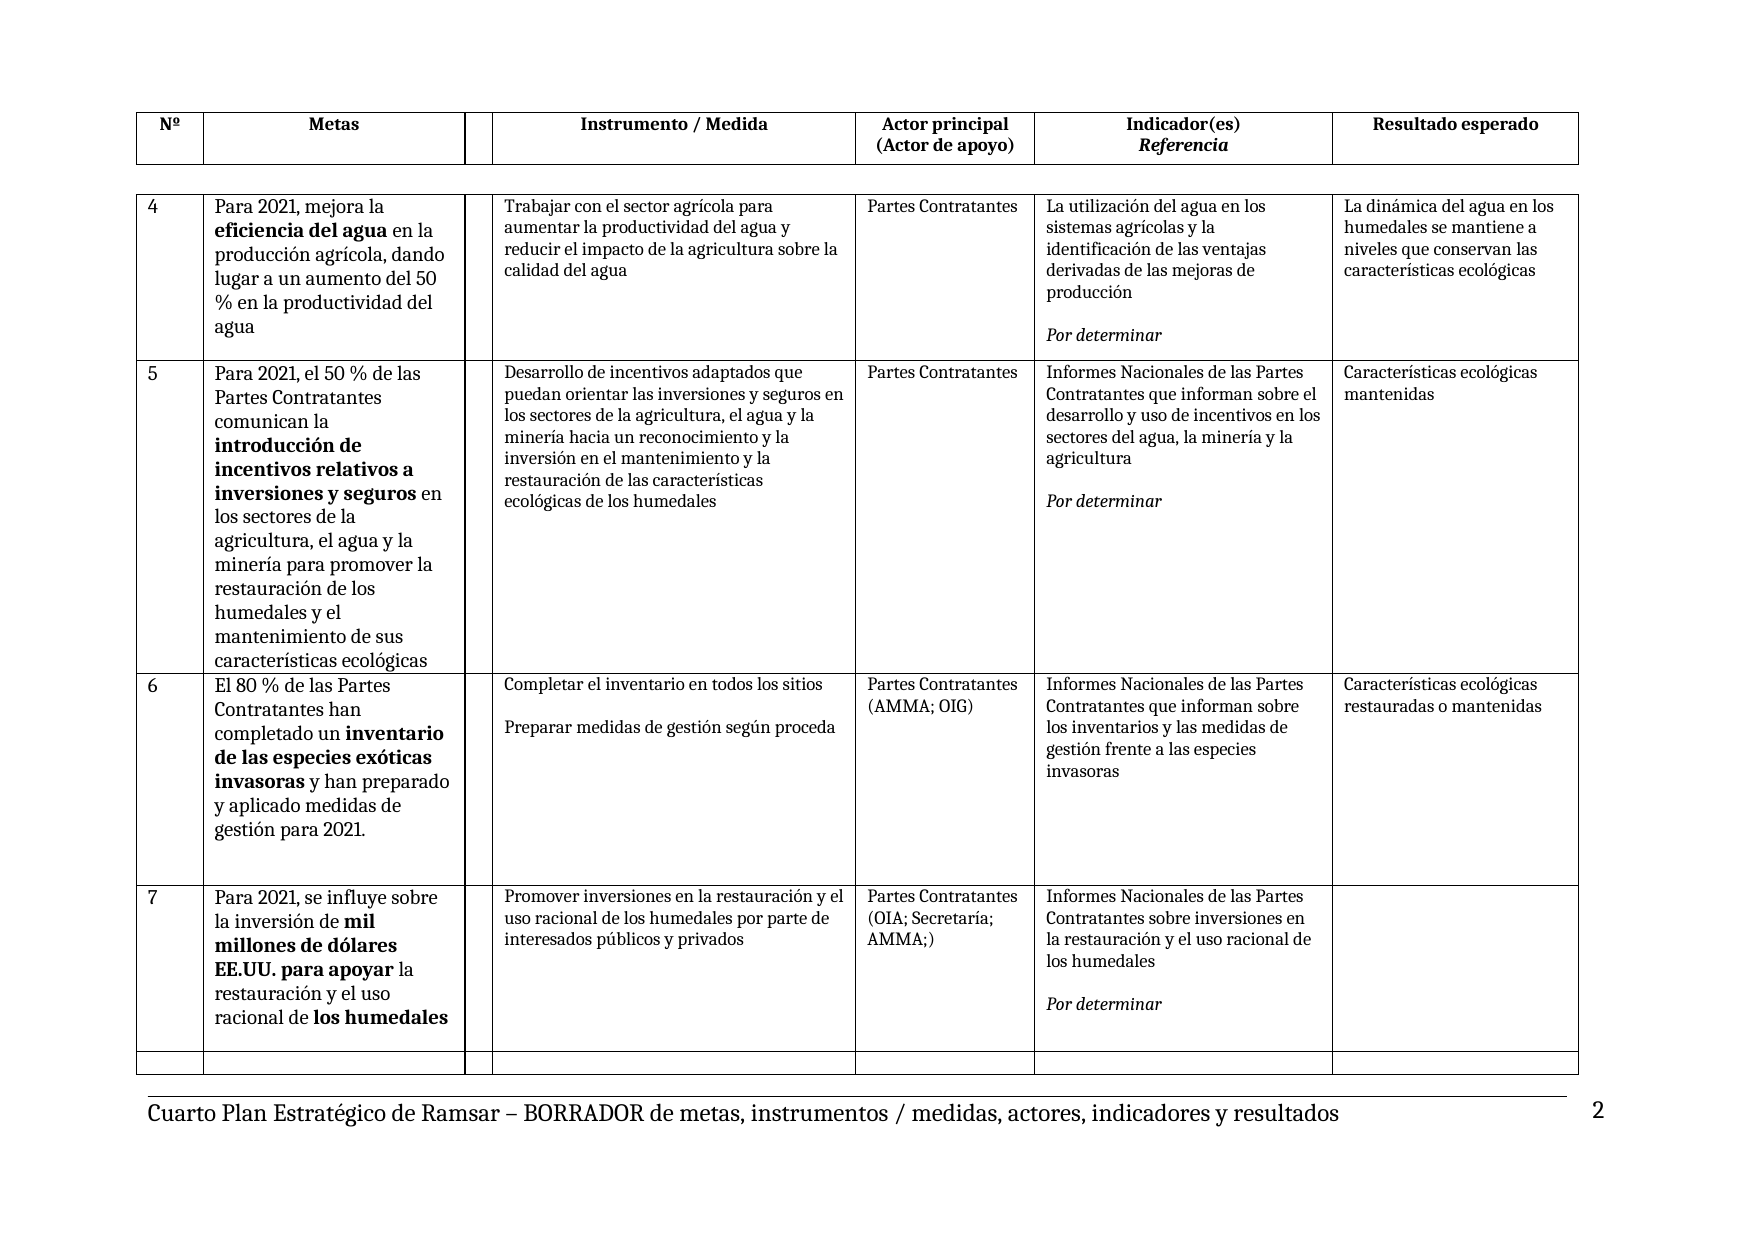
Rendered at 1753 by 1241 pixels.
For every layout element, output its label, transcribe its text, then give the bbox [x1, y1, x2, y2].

table_cell Informes Nacionales de las Partes Contratantes que informan sobre los inventarios y las medidas de gestión frente a las especies invasoras [1035, 674, 1332, 885]
table_cell [466, 361, 492, 673]
table_cell [1035, 1052, 1332, 1074]
table_cell 5 [137, 361, 203, 673]
table_cell Para 2021, se influye sobre la inversión de mil millones de dólares EE.UU. para apoyar la restauración y el uso racional de los humedales [204, 886, 464, 1051]
table_cell Promover inversiones en la restauración y el uso racional de los humedales por parte de interesados públicos y privados [493, 886, 855, 1051]
table_cell [1333, 1052, 1578, 1074]
table_cell Partes Contratantes [856, 361, 1034, 673]
table_cell Partes Contratantes (AMMA; OIG) [856, 674, 1034, 885]
table_cell [466, 195, 492, 360]
table_cell [204, 1052, 464, 1074]
table_cell 6 [137, 674, 203, 885]
table_cell Desarrollo de incentivos adaptados que puedan orientar las inversiones y seguros en los sectores de la agricultura, el agua y la minería hacia un reconocimiento y la inversión en el mantenimiento y la restauración de las características ecológicas de los humedales [493, 361, 855, 673]
table_cell Informes Nacionales de las Partes Contratantes que informan sobre el desarrollo y uso de incentivos en los sectores del agua, la minería y la agricultura Por determinar [1035, 361, 1332, 673]
table_cell Completar el inventario en todos los sitios Preparar medidas de gestión según proceda [493, 674, 855, 885]
table_cell Para 2021, el 50 % de las Partes Contratantes comunican la introducción de incentivos relativos a inversiones y seguros en los sectores de la agricultura, el agua y la minería para promover la restauración de los humedales y el mantenimiento de sus características ecológicas [204, 361, 464, 673]
table_cell Partes Contratantes [856, 195, 1034, 360]
table_cell La utilización del agua en los sistemas agrícolas y la identificación de las ventajas derivadas de las mejoras de producción Por determinar [1035, 195, 1332, 360]
table_cell El 80 % de las Partes Contratantes han completado un inventario de las especies exóticas invasoras y han preparado y aplicado medidas de gestión para 2021. [204, 674, 464, 885]
table_cell [466, 674, 492, 885]
table_cell Para 2021, mejora la eficiencia del agua en la producción agrícola, dando lugar a un aumento del 50 % en la productividad del agua [204, 195, 464, 360]
table_cell Informes Nacionales de las Partes Contratantes sobre inversiones en la restauración y el uso racional de los humedales Por determinar [1035, 886, 1332, 1051]
table_cell Características ecológicas mantenidas [1333, 361, 1578, 673]
table_cell [856, 1052, 1034, 1074]
table_cell Partes Contratantes (OIA; Secretaría; AMMA;) [856, 886, 1034, 1051]
table_cell [493, 1052, 855, 1074]
table_cell [137, 1052, 203, 1074]
table_cell [466, 886, 492, 1051]
table_cell Trabajar con el sector agrícola para aumentar la productividad del agua y reducir el impacto de la agricultura sobre la calidad del agua [493, 195, 855, 360]
table_cell 4 [137, 195, 203, 360]
table_cell 7 [137, 886, 203, 1051]
table_cell [466, 1052, 492, 1074]
table_cell [1333, 886, 1578, 1051]
table_cell La dinámica del agua en los humedales se mantiene a niveles que conservan las características ecológicas [1333, 195, 1578, 360]
table_cell Características ecológicas restauradas o mantenidas [1333, 674, 1578, 885]
